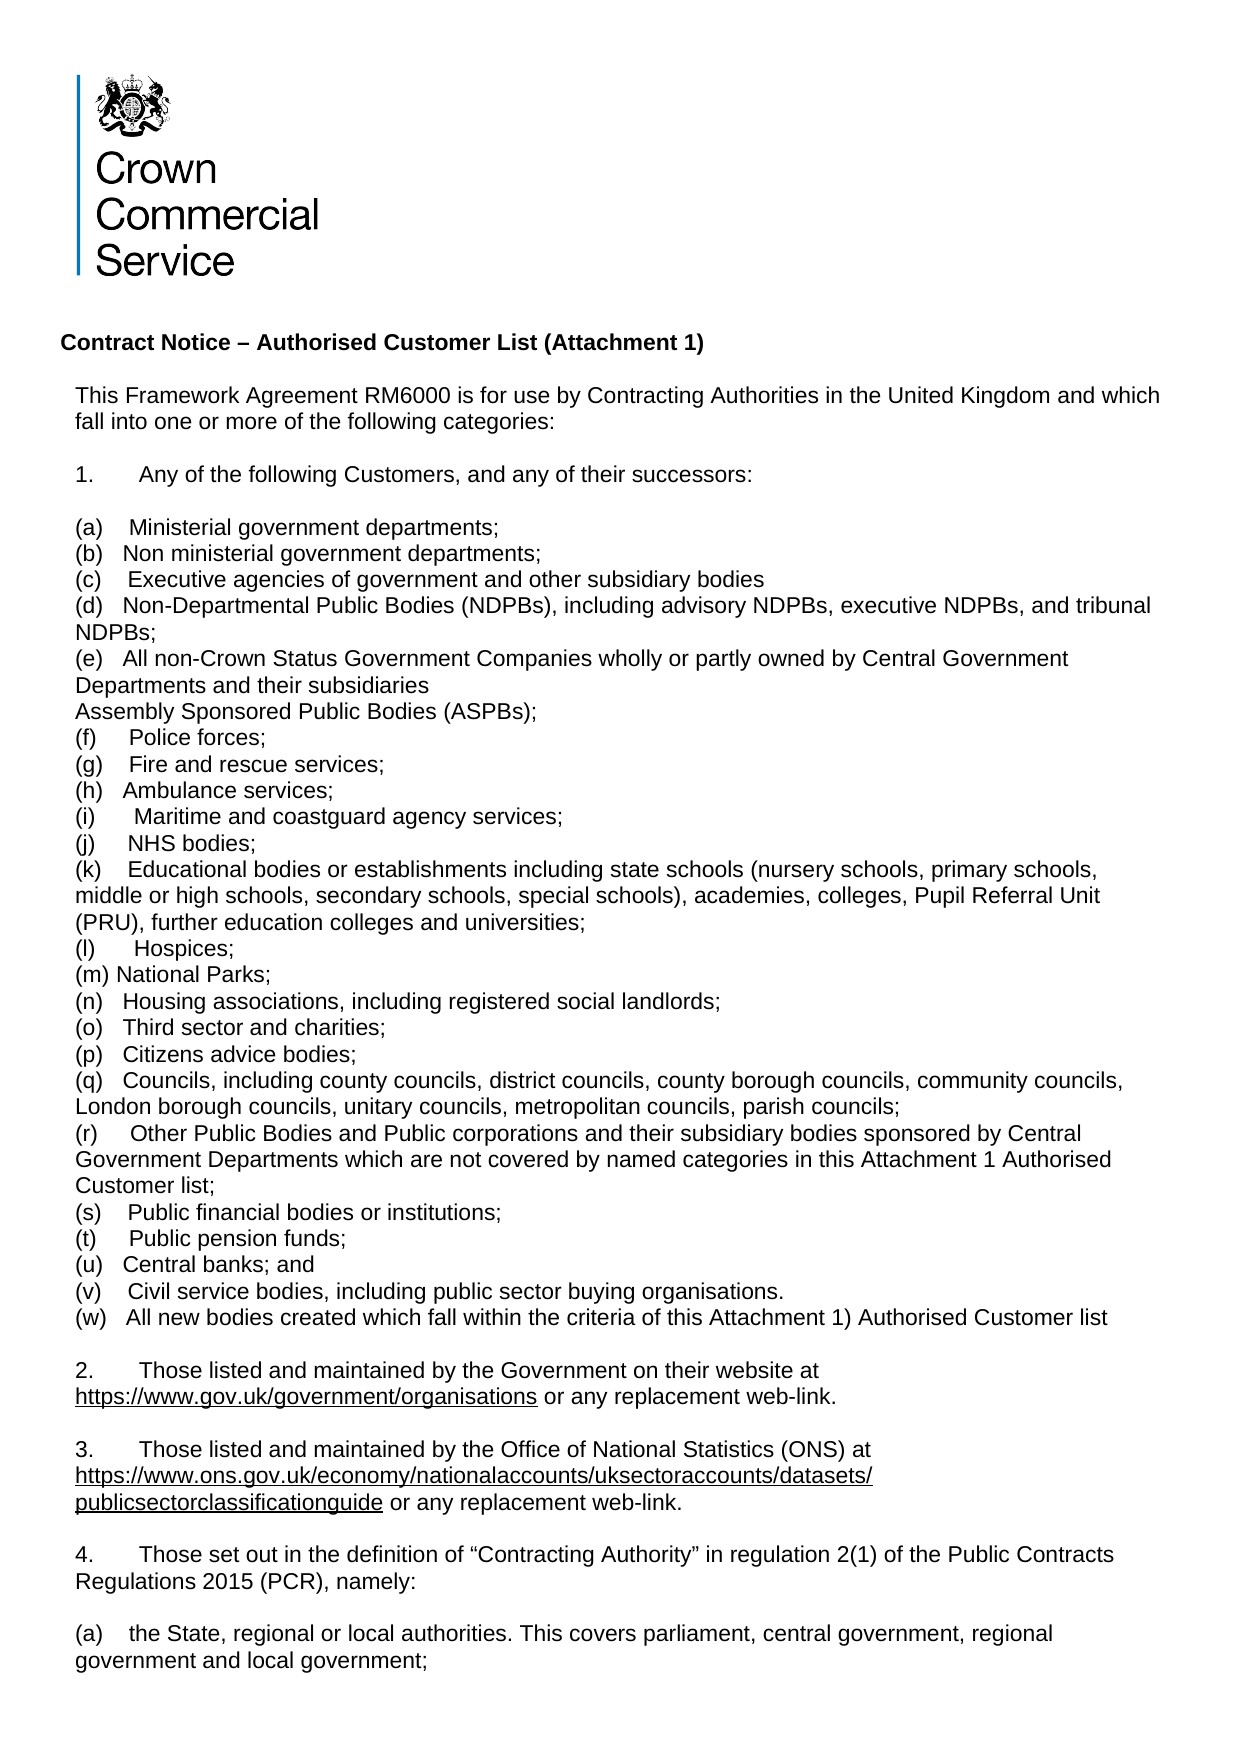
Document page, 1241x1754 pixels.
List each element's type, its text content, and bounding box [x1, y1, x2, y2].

text (u) Central banks; and [75, 1251, 1165, 1278]
text (w) All new bodies created which fall within the criteria of this Attachment 1) Authorised Customer list [75, 1304, 1165, 1330]
text (d) Non-Departmental Public Bodies (NDPBs), including advisory NDPBs, executive NDPBs, and tribunal NDPBs; [75, 592, 1165, 645]
picture [75, 73, 319, 277]
text (n) Housing associations, including registered social landlords; [75, 988, 1165, 1014]
text (m) National Parks; [75, 961, 1165, 988]
text Contract Notice – Authorised Customer List (Attachment 1) [60, 329, 1165, 355]
text 4. Those set out in the definition of “Contracting Authority” in regulation 2(1) of the Public Contracts Regulations 2015 (PCR), namely: [75, 1541, 1165, 1594]
text 3. Those listed and maintained by the Office of National Statistics (ONS) at https://www.ons.gov.uk/economy/nationalaccounts/uksectoraccounts/datasets/publicsectorclassificationguide or any replacement web-link. [75, 1436, 1165, 1515]
text (q) Councils, including county councils, district councils, county borough councils, community councils, London borough councils, unitary councils, metropolitan councils, parish councils; [75, 1067, 1165, 1119]
text (a) the State, regional or local authorities. This covers parliament, central government, regional government and local government; [75, 1620, 1165, 1673]
text (l) Hospices; [75, 935, 1165, 961]
text (r) Other Public Bodies and Public corporations and their subsidiary bodies sponsored by Central Government Departments which are not covered by named categories in this Attachment 1 Authorised Customer list; [75, 1119, 1165, 1199]
text (o) Third sector and charities; [75, 1014, 1165, 1041]
text (a) Ministerial government departments; [75, 513, 1165, 540]
text (h) Ambulance services; [75, 777, 1165, 803]
text 1. Any of the following Customers, and any of their successors: [75, 461, 1165, 487]
text (f) Police forces; [75, 724, 1165, 751]
text This Framework Agreement RM6000 is for use by Contracting Authorities in the United Kingdom and which fall into one or more of the following categories: [75, 382, 1165, 434]
text (s) Public financial bodies or institutions; [75, 1199, 1165, 1225]
text (k) Educational bodies or establishments including state schools (nursery schools, primary schools, middle or high schools, secondary schools, special schools), academies, colleges, Pupil Referral Unit (PRU), further education colleges and universities; [75, 856, 1165, 935]
text (i) Maritime and coastguard agency services; [75, 803, 1165, 830]
text 2. Those listed and maintained by the Government on their website at https://www.gov.uk/government/organisations or any replacement web-link. [75, 1357, 1165, 1409]
text (b) Non ministerial government departments; [75, 540, 1165, 566]
text (t) Public pension funds; [75, 1225, 1165, 1251]
text (j) NHS bodies; [75, 830, 1165, 856]
text (c) Executive agencies of government and other subsidiary bodies [75, 566, 1165, 592]
text (p) Citizens advice bodies; [75, 1041, 1165, 1067]
text Assembly Sponsored Public Bodies (ASPBs); [75, 698, 1165, 724]
text (v) Civil service bodies, including public sector buying organisations. [75, 1278, 1165, 1304]
text (e) All non-Crown Status Government Companies wholly or partly owned by Central Government Departments and their subsidiaries [75, 645, 1165, 698]
text (g) Fire and rescue services; [75, 751, 1165, 777]
